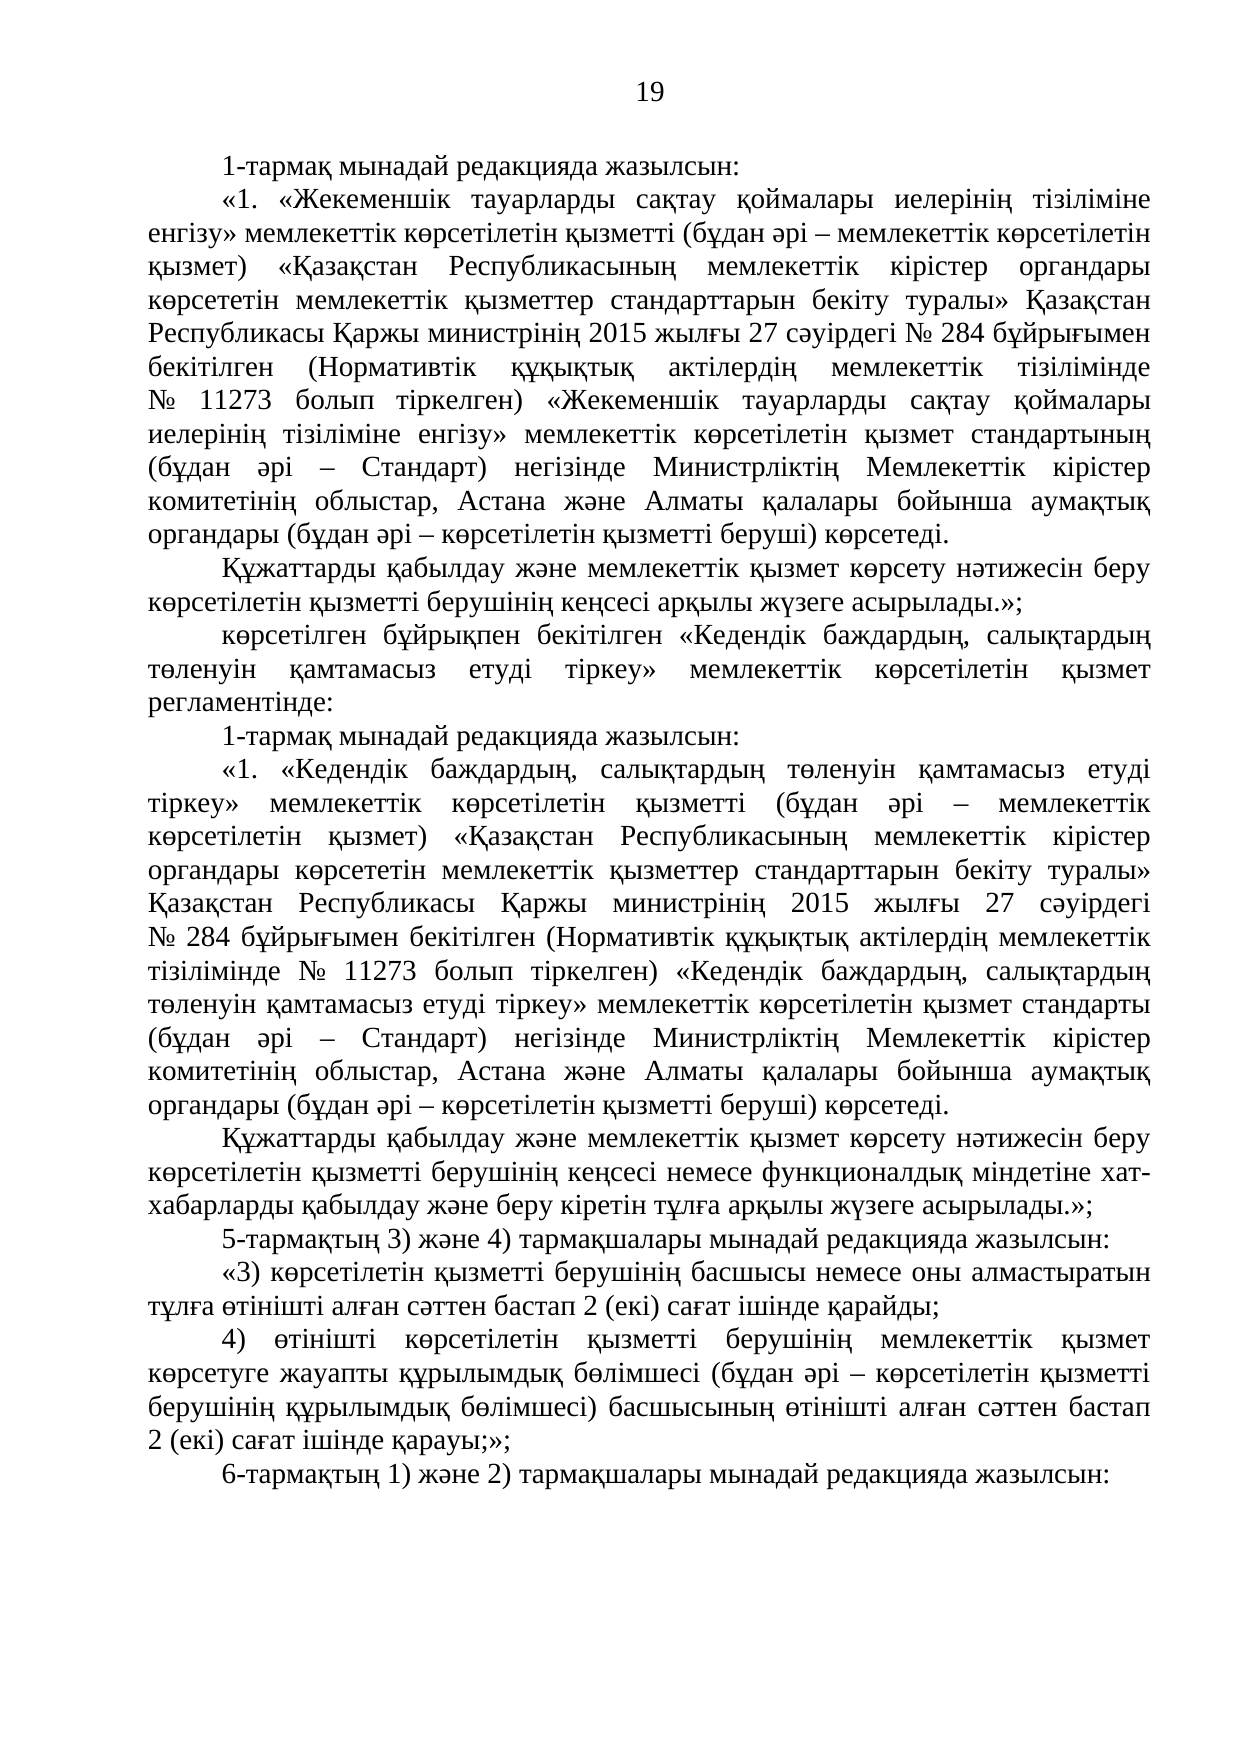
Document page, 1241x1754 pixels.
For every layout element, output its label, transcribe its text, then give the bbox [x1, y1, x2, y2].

text Құжаттарды қабылдау және мемлекеттік қызмет көрсету нәтижесін беру көрсетілетін қызметті берушінің кеңсесі немесе функционалдық міндетіне хат-хабарларды қабылдау және беру кіретін тұлға арқылы жүзеге асырылады.»; [148, 1120, 1152, 1221]
text «3) көрсетілетін қызметті берушінің басшысы немесе оны алмастыратын тұлға өтінішті алған сәттен бастап 2 (екі) сағат ішінде қарайды; [148, 1254, 1152, 1322]
text 5-тармақтың 3) және 4) тармақшалары мынадай редакцияда жазылсын: [148, 1221, 1152, 1254]
text көрсетілген бұйрықпен бекітілген «Кедендік баждардың, салықтардың төленуін қамтамасыз етуді тіркеу» мемлекеттік көрсетілетін қызмет регламентінде: [148, 617, 1152, 718]
text 1-тармақ мынадай редакцияда жазылсын: [148, 718, 1152, 751]
text 1-тармақ мынадай редакцияда жазылсын: [148, 148, 1152, 181]
text 4) өтінішті көрсетілетін қызметті берушінің мемлекеттік қызмет көрсетуге жауапты құрылымдық бөлімшесі (бұдан әрі – көрсетілетін қызметті берушінің құрылымдық бөлімшесі) басшысының өтінішті алған сәттен бастап 2 (екі) сағат ішінде қарауы;»; [148, 1322, 1152, 1456]
text Құжаттарды қабылдау және мемлекеттік қызмет көрсету нәтижесін беру көрсетілетін қызметті берушінің кеңсесі арқылы жүзеге асырылады.»; [148, 550, 1152, 617]
text «1. «Жекеменшік тауарларды сақтау қоймалары иелерінің тізіліміне енгізу» мемлекеттік көрсетілетін қызметті (бұдан әрі – мемлекеттік көрсетілетін қызмет) «Қазақстан Республикасының мемлекеттік кірістер органдары көрсететін мемлекеттік қызметтер стандарттарын бекіту туралы» Қазақстан Республикасы Қаржы министрінің 2015 жылғы 27 сәуірдегі № 284 бұйрығымен бекітілген (Нормативтік құқықтық актілердің мемлекеттік тізілімінде № 11273 болып тіркелген) «Жекеменшік тауарларды сақтау қоймалары иелерінің тізіліміне енгізу» мемлекеттік көрсетілетін қызмет стандартының (бұдан әрі – Стандарт) негізінде Министрліктің Мемлекеттік кірістер комитетінің облыстар, Астана және Алматы қалалары бойынша аумақтық органдары (бұдан әрі – көрсетілетін қызметті беруші) көрсетеді. [148, 181, 1152, 550]
text «1. «Кедендік баждардың, салықтардың төленуін қамтамасыз етуді тіркеу» мемлекеттік көрсетілетін қызметті (бұдан әрі – мемлекеттік көрсетілетін қызмет) «Қазақстан Республикасының мемлекеттік кірістер органдары көрсететін мемлекеттік қызметтер стандарттарын бекіту туралы» Қазақстан Республикасы Қаржы министрінің 2015 жылғы 27 сәуірдегі № 284 бұйрығымен бекітілген (Нормативтік құқықтық актілердің мемлекеттік тізілімінде № 11273 болып тіркелген) «Кедендік баждардың, салықтардың төленуін қамтамасыз етуді тіркеу» мемлекеттік көрсетілетін қызмет стандарты (бұдан әрі – Стандарт) негізінде Министрліктің Мемлекеттік кірістер комитетінің облыстар, Астана және Алматы қалалары бойынша аумақтық органдары (бұдан әрі – көрсетілетін қызметті беруші) көрсетеді. [148, 751, 1152, 1120]
text 6-тармақтың 1) және 2) тармақшалары мынадай редакцияда жазылсын: [148, 1456, 1152, 1489]
